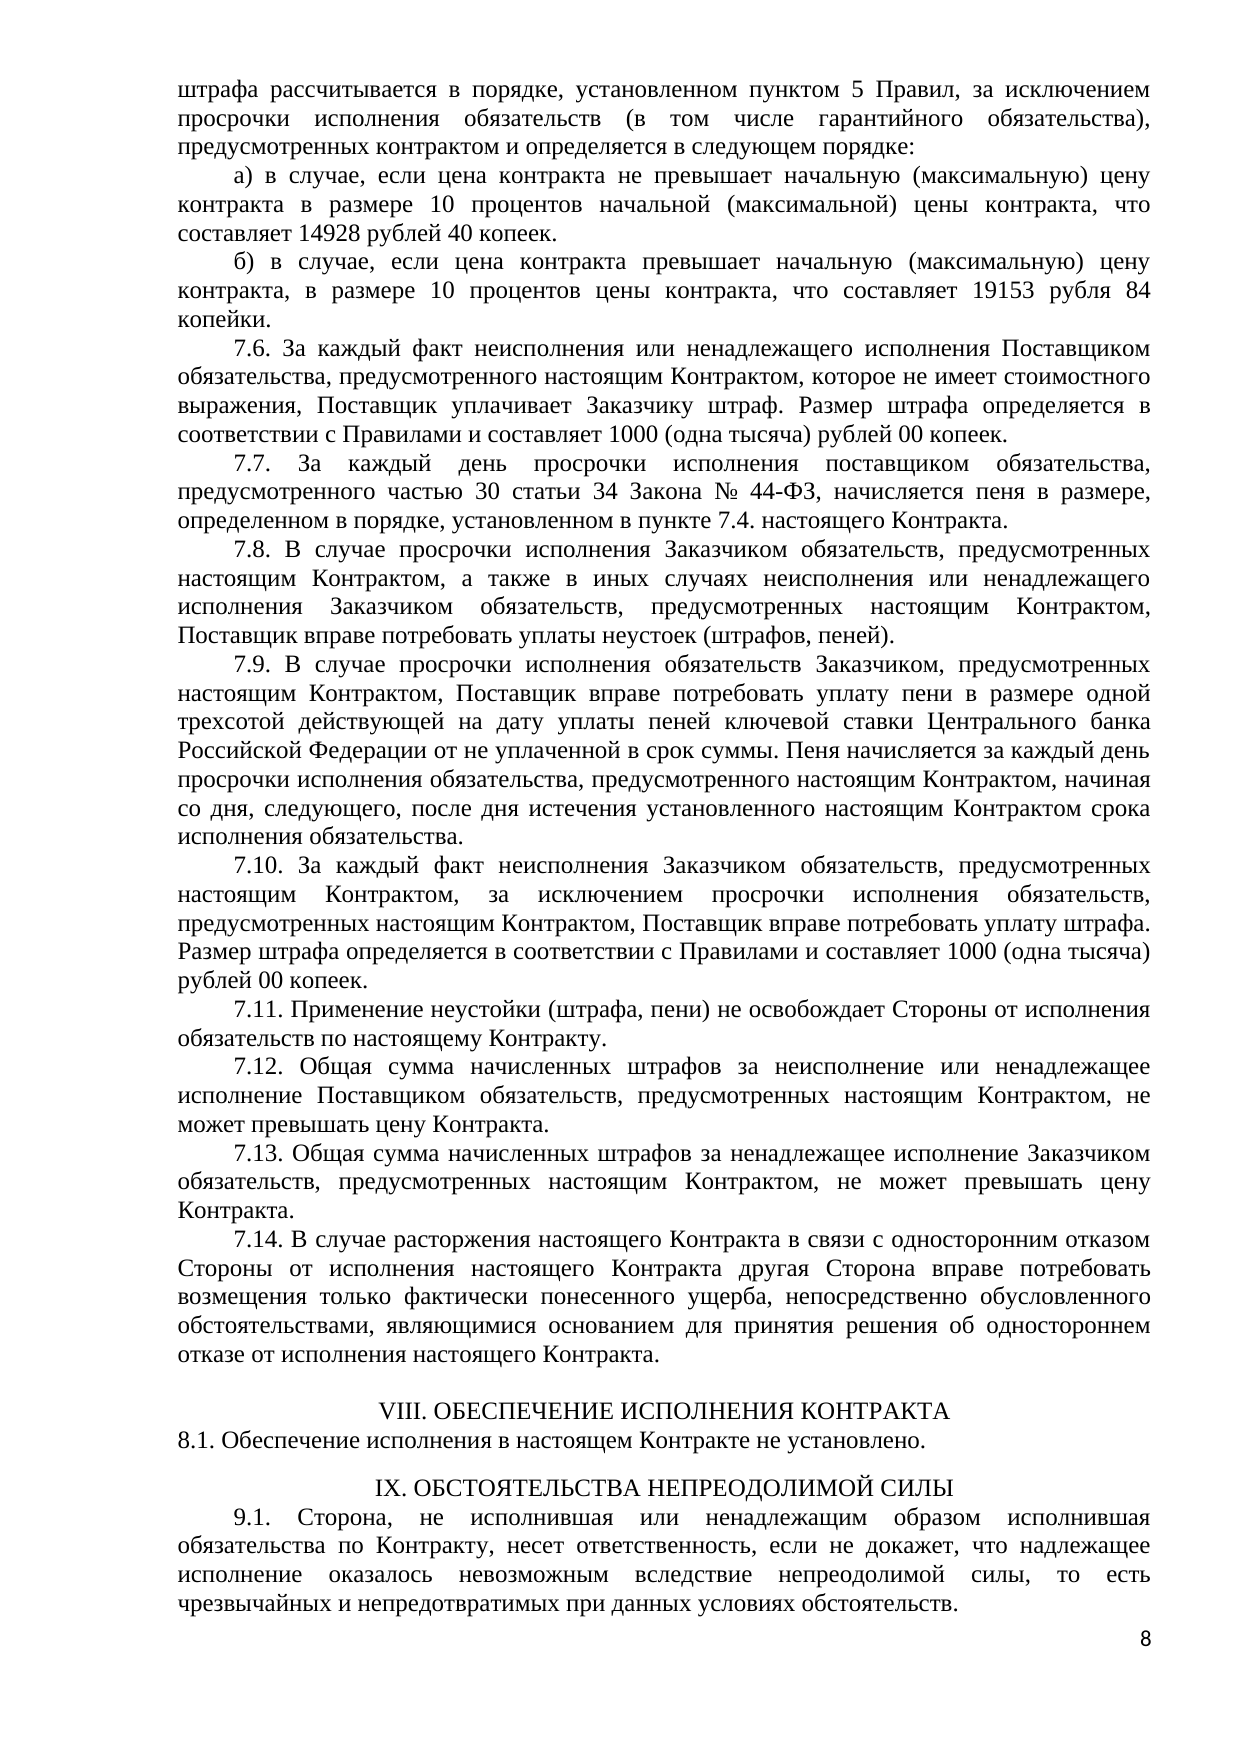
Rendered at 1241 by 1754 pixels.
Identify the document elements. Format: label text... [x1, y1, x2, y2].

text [177, 74, 1152, 160]
text 7.14. В случае расторжения настоящего Контракта в связи с односторонним отказом Стороны от исполнения настоящего Контракта другая Сторона вправе потребовать возмещения только фактически понесенного ущерба, непосредственно обусловленного обстоятельствами, являющимися основанием для принятия решения об одностороннем отказе от исполнения настоящего Контракта. [177, 1224, 1152, 1368]
text 7.9. В случае просрочки исполнения обязательств Заказчиком, предусмотренных настоящим Контрактом, Поставщик вправе потребовать уплату пени в размере одной трехсотой действующей на дату уплаты пеней ключевой ставки Центрального банка Российской Федерации от не уплаченной в срок суммы. Пеня начисляется за каждый день просрочки исполнения обязательства, предусмотренного настоящим Контрактом, начиная со дня, следующего, после дня истечения установленного настоящим Контрактом срока исполнения обязательства. [177, 649, 1152, 850]
text 7.13. Общая сумма начисленных штрафов за ненадлежащее исполнение Заказчиком обязательств, предусмотренных настоящим Контрактом, не может превышать цену Контракта. [177, 1138, 1152, 1224]
text 8.1. Обеспечение исполнения в настоящем Контракте не установлено. [177, 1425, 1152, 1454]
text 7.10. За каждый факт неисполнения Заказчиком обязательств, предусмотренных настоящим Контрактом, за исключением просрочки исполнения обязательств, предусмотренных настоящим Контрактом, Поставщик вправе потребовать уплату штрафа. Размер штрафа определяется в соответствии с Правилами и составляет 1000 (одна тысяча) рублей 00 копеек. [177, 850, 1152, 994]
text 7.8. В случае просрочки исполнения Заказчиком обязательств, предусмотренных настоящим Контрактом, а также в иных случаях неисполнения или ненадлежащего исполнения Заказчиком обязательств, предусмотренных настоящим Контрактом, Поставщик вправе потребовать уплаты неустоек (штрафов, пеней). [177, 534, 1152, 649]
text 9.1. Сторона, не исполнившая или ненадлежащим образом исполнившая обязательства по Контракту, несет ответственность, если не докажет, что надлежащее исполнение оказалось невозможным вследствие непреодолимой силы, то есть чрезвычайных и непредотвратимых при данных условиях обстоятельств. [177, 1502, 1152, 1617]
text а) в случае, если цена контракта не превышает начальную (максимальную) цену контракта в размере 10 процентов начальной (максимальной) цены контракта, что составляет 14928 рублей 40 копеек. [177, 160, 1152, 246]
text 7.12. Общая сумма начисленных штрафов за неисполнение или ненадлежащее исполнение Поставщиком обязательств, предусмотренных настоящим Контрактом, не может превышать цену Контракта. [177, 1051, 1152, 1138]
text IX. ОБСТОЯТЕЛЬСТВА НЕПРЕОДОЛИМОЙ СИЛЫ [177, 1473, 1152, 1502]
text 7.11. Применение неустойки (штрафа, пени) не освобождает Стороны от исполнения обязательств по настоящему Контракту. [177, 994, 1152, 1051]
text б) в случае, если цена контракта превышает начальную (максимальную) цену контракта, в размере 10 процентов цены контракта, что составляет 19153 рубля 84 копейки. [177, 246, 1152, 333]
text 7.6. За каждый факт неисполнения или ненадлежащего исполнения Поставщиком обязательства, предусмотренного настоящим Контрактом, которое не имеет стоимостного выражения, Поставщик уплачивает Заказчику штраф. Размер штрафа определяется в соответствии с Правилами и составляет 1000 (одна тысяча) рублей 00 копеек. [177, 333, 1152, 448]
text VIII. ОБЕСПЕЧЕНИЕ ИСПОЛНЕНИЯ КОНТРАКТА [177, 1396, 1152, 1425]
text 7.7. За каждый день просрочки исполнения поставщиком обязательства, предусмотренного частью 30 статьи 34 Закона № 44-ФЗ, начисляется пеня в размере, определенном в порядке, установленном в пункте 7.4. настоящего Контракта. [177, 448, 1152, 534]
